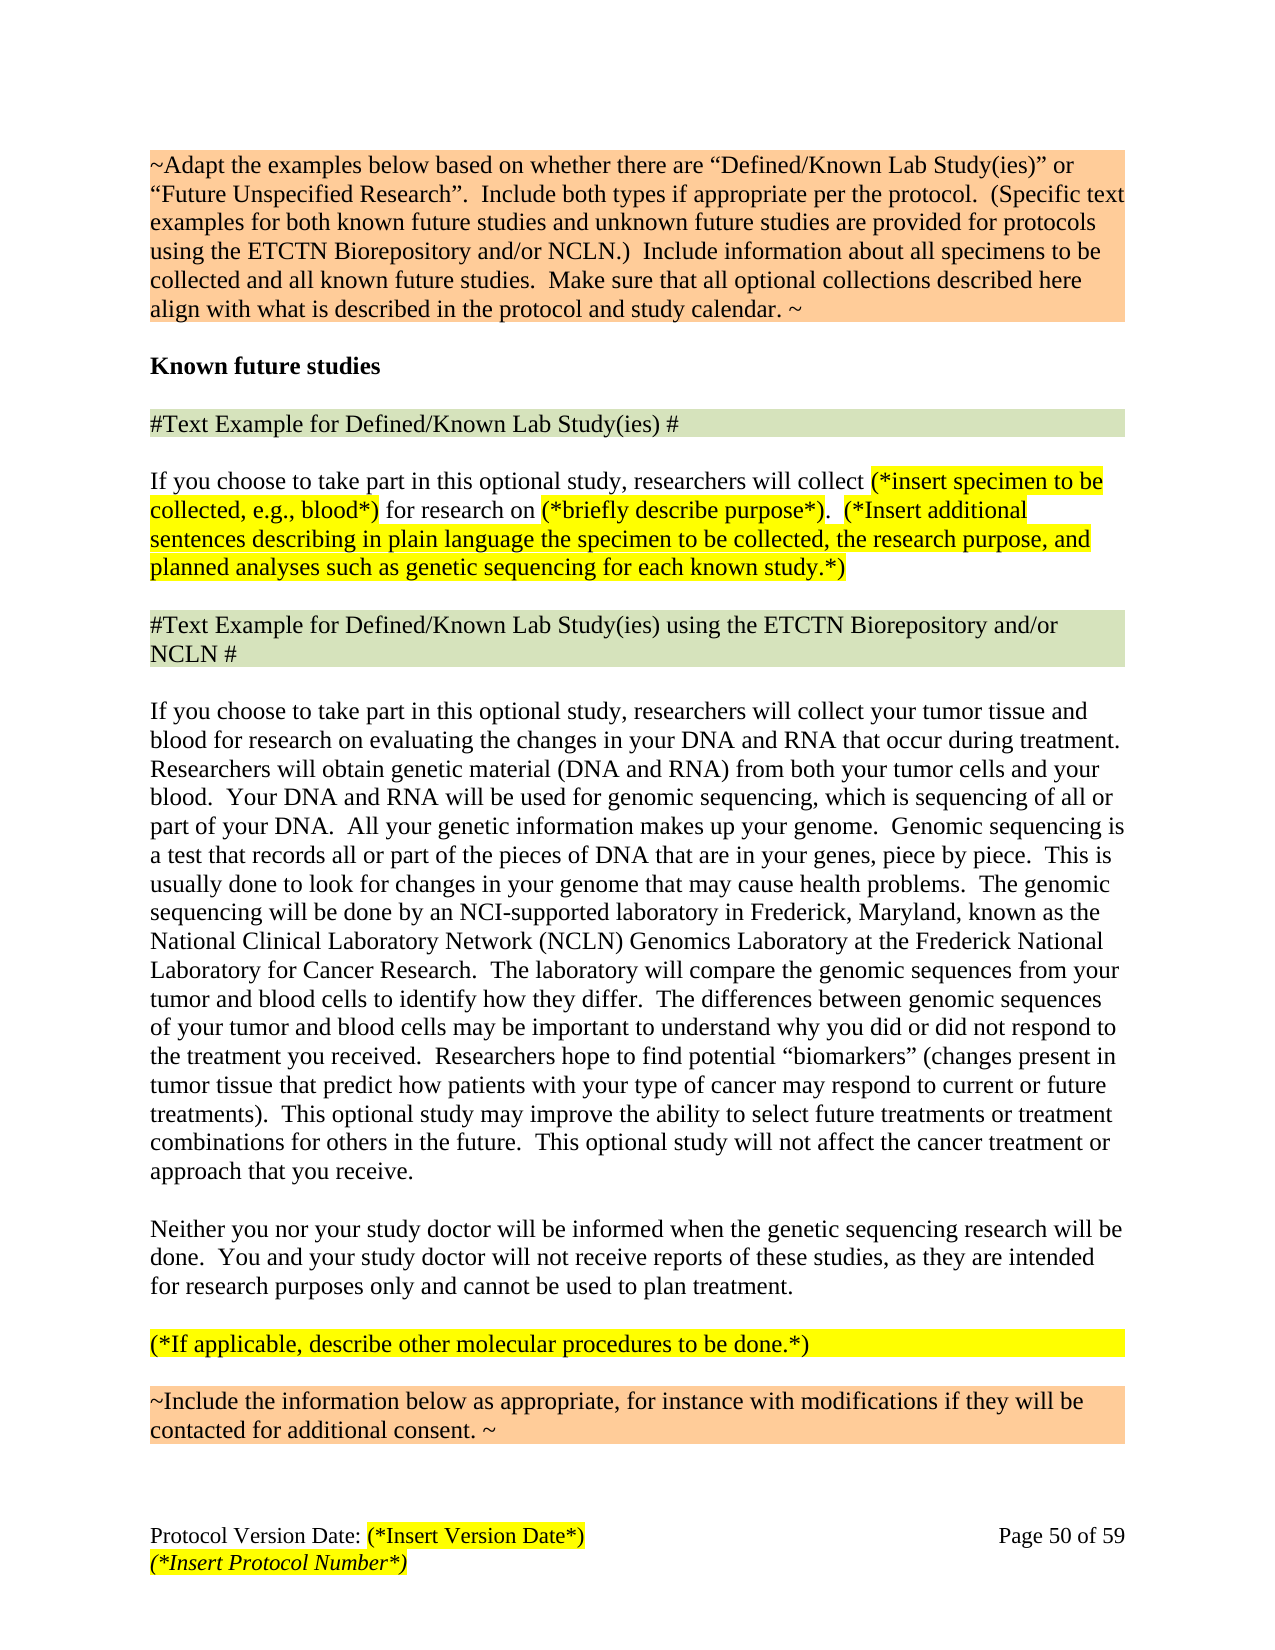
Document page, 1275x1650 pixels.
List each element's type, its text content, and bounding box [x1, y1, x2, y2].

text Neither you nor your study doctor will be informed when the genetic sequencing research will be done. You and your study doctor will not receive reports of these studies, as they are intended for research purposes only and cannot be used to plan treatment. [150, 1214, 1125, 1300]
text ~Adapt the examples below based on whether there are “Defined/Known Lab Study(ies)” or “Future Unspecified Research”. Include both types if appropriate per the protocol. (Specific text examples for both known future studies and unknown future studies are provided for protocols using the ETCTN Biorepository and/or NCLN.) Include information about all specimens to be collected and all known future studies. Make sure that all optional collections described here align with what is described in the protocol and study calendar. ~ [150, 150, 1125, 322]
text #Text Example for Defined/Known Lab Study(ies) using the ETCTN Biorepository and/or NCLN # [150, 610, 1125, 667]
text #Text Example for Defined/Known Lab Study(ies) # [150, 409, 1125, 437]
text Known future studies [150, 351, 1125, 380]
text If you choose to take part in this optional study, researchers will collect (*insert specimen to be collected, e.g., blood*) for research on (*briefly describe purpose*). (*Insert additional sentences describing in plain language the specimen to be collected, the research purpose, and planned analyses such as genetic sequencing for each known study.*) [150, 466, 1125, 581]
text If you choose to take part in this optional study, researchers will collect your tumor tissue and blood for research on evaluating the changes in your DNA and RNA that occur during treatment. Researchers will obtain genetic material (DNA and RNA) from both your tumor cells and your blood. Your DNA and RNA will be used for genomic sequencing, which is sequencing of all or part of your DNA. All your genetic information makes up your genome. Genomic sequencing is a test that records all or part of the pieces of DNA that are in your genes, piece by piece. This is usually done to look for changes in your genome that may cause health problems. The genomic sequencing will be done by an NCI-supported laboratory in Frederick, Maryland, known as the National Clinical Laboratory Network (NCLN) Genomics Laboratory at the Frederick National Laboratory for Cancer Research. The laboratory will compare the genomic sequences from your tumor and blood cells to identify how they differ. The differences between genomic sequences of your tumor and blood cells may be important to understand why you did or did not respond to the treatment you received. Researchers hope to find potential “biomarkers” (changes present in tumor tissue that predict how patients with your type of cancer may respond to current or future treatments). This optional study may improve the ability to select future treatments or treatment combinations for others in the future. This optional study will not affect the cancer treatment or approach that you receive. [150, 696, 1125, 1185]
text (*If applicable, describe other molecular procedures to be done.*) [150, 1329, 1125, 1357]
text ~Include the information below as appropriate, for instance with modifications if they will be contacted for additional consent. ~ [150, 1386, 1125, 1444]
